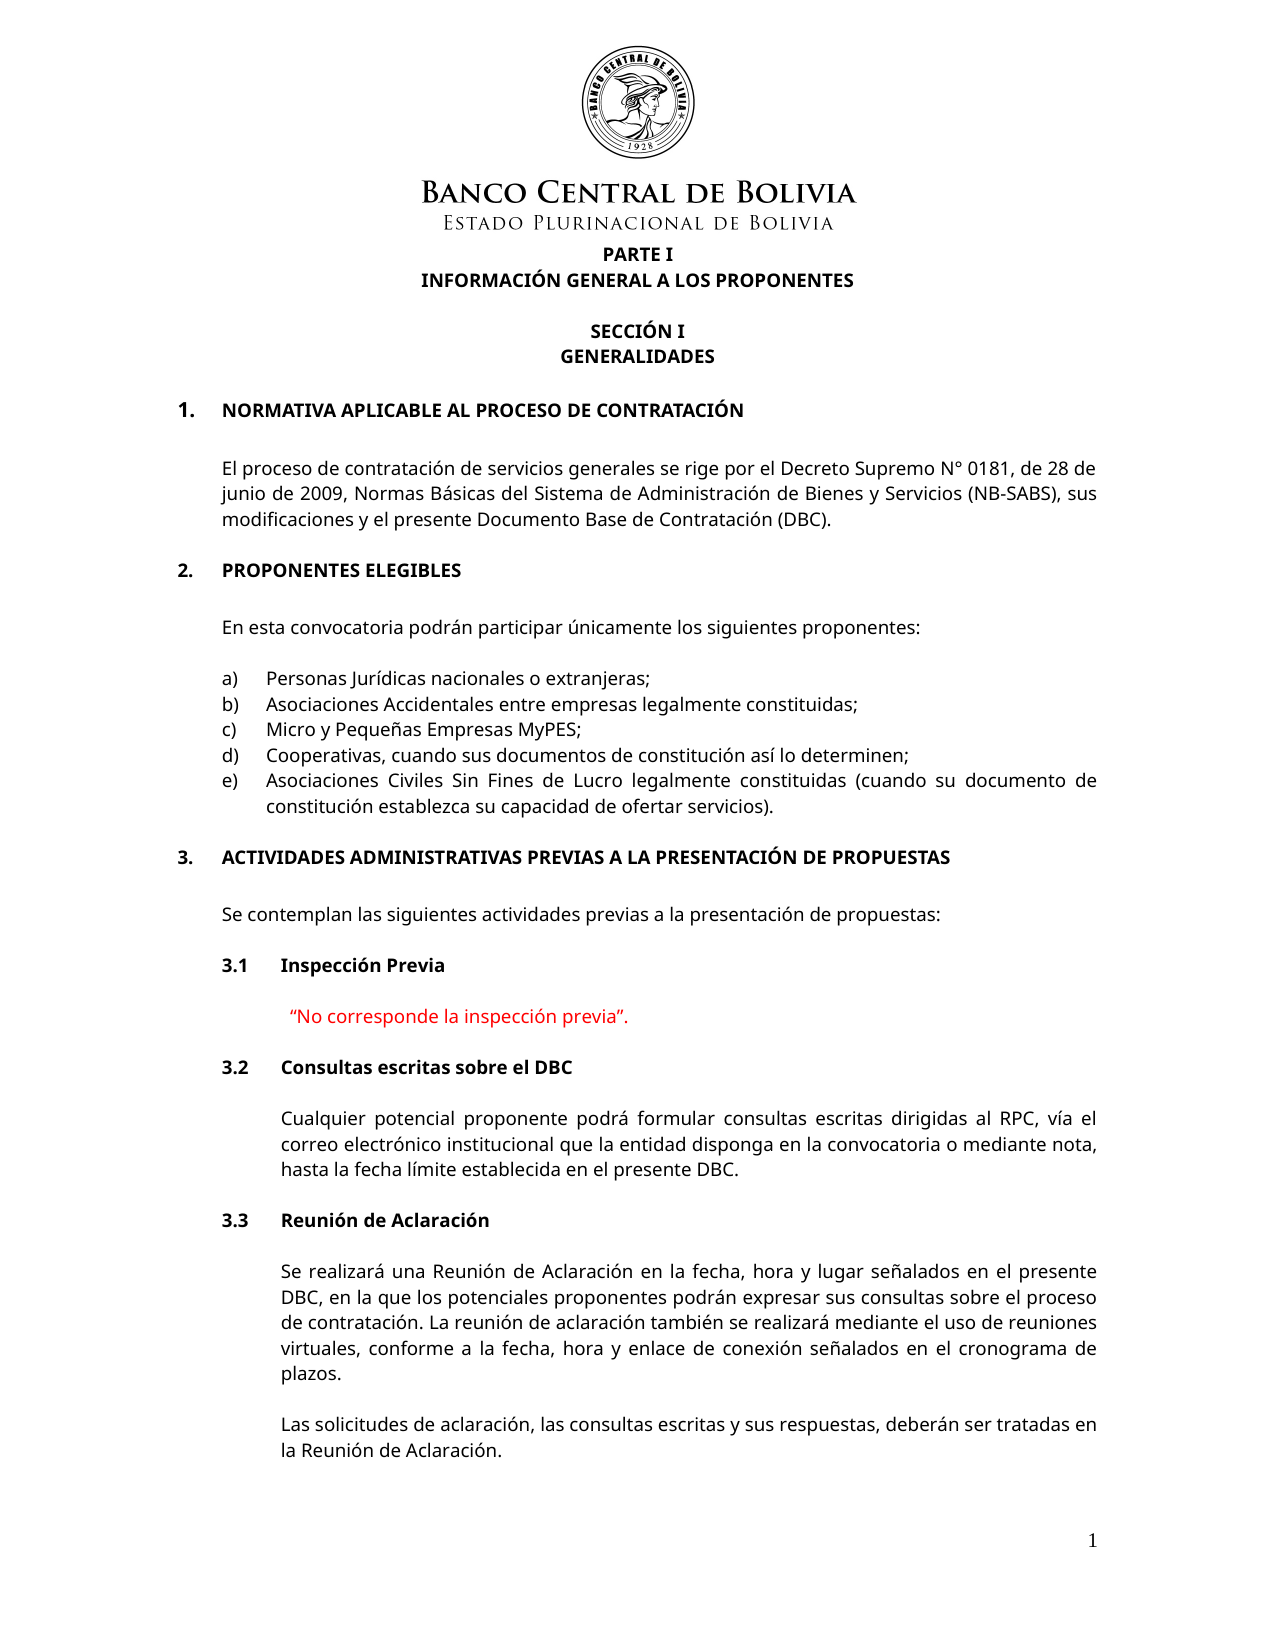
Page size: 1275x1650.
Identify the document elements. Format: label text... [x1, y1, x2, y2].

text PARTE I [177, 242, 1098, 267]
text Se contemplan las siguientes actividades previas a la presentación de propuestas: [222, 901, 1098, 927]
list Reunión de Aclaración [222, 1207, 1098, 1233]
text GENERALIDADES [177, 344, 1098, 369]
picture [0, 8, 1275, 242]
list Personas Jurídicas nacionales o extranjeras; [222, 665, 1098, 691]
text Se realizará una Reunión de Aclaración en la fecha, hora y lugar señalados en el presente DBC, en la que los potenciales proponentes podrán expresar sus consultas sobre el proceso de contratación. La reunión de aclaración también se realizará mediante el uso de reuniones virtuales, conforme a la fecha, hora y enlace de conexión señalados en el cronograma de plazos. [281, 1258, 1098, 1386]
title ACTIVIDADES ADMINISTRATIVAS PREVIAS A LA PRESENTACIÓN DE PROPUESTAS [177, 844, 1098, 869]
text Las solicitudes de aclaración, las consultas escritas y sus respuestas, deberán ser tratadas en la Reunión de Aclaración. [281, 1412, 1098, 1463]
list Micro y Pequeñas Empresas MyPES; [222, 716, 1098, 742]
title PROPONENTES ELEGIBLES [177, 557, 1098, 582]
text “No corresponde la inspección previa”. [290, 1003, 1098, 1029]
title NORMATIVA APLICABLE AL PROCESO DE CONTRATACIÓN [177, 395, 1098, 423]
text En esta convocatoria podrán participar únicamente los siguientes proponentes: [222, 614, 1098, 640]
list Cooperativas, cuando sus documentos de constitución así lo determinen; [222, 742, 1098, 767]
list Asociaciones Civiles Sin Fines de Lucro legalmente constituidas (cuando su documento de constitución establezca su capacidad de ofertar servicios). [222, 767, 1098, 818]
list Asociaciones Accidentales entre empresas legalmente constituidas; [222, 691, 1098, 716]
list Inspección Previa [222, 952, 1098, 978]
text INFORMACIÓN GENERAL A LOS PROPONENTES [177, 267, 1098, 293]
list Consultas escritas sobre el DBC [222, 1054, 1098, 1080]
text El proceso de contratación de servicios generales se rige por el Decreto Supremo N° 0181, de 28 de junio de 2009, Normas Básicas del Sistema de Administración de Bienes y Servicios (NB-SABS), sus modificaciones y el presente Documento Base de Contratación (DBC). [222, 455, 1098, 531]
text Cualquier potencial proponente podrá formular consultas escritas dirigidas al RPC, vía el correo electrónico institucional que la entidad disponga en la convocatoria o mediante nota, hasta la fecha límite establecida en el presente DBC. [281, 1105, 1098, 1182]
text SECCIÓN I [177, 318, 1098, 344]
